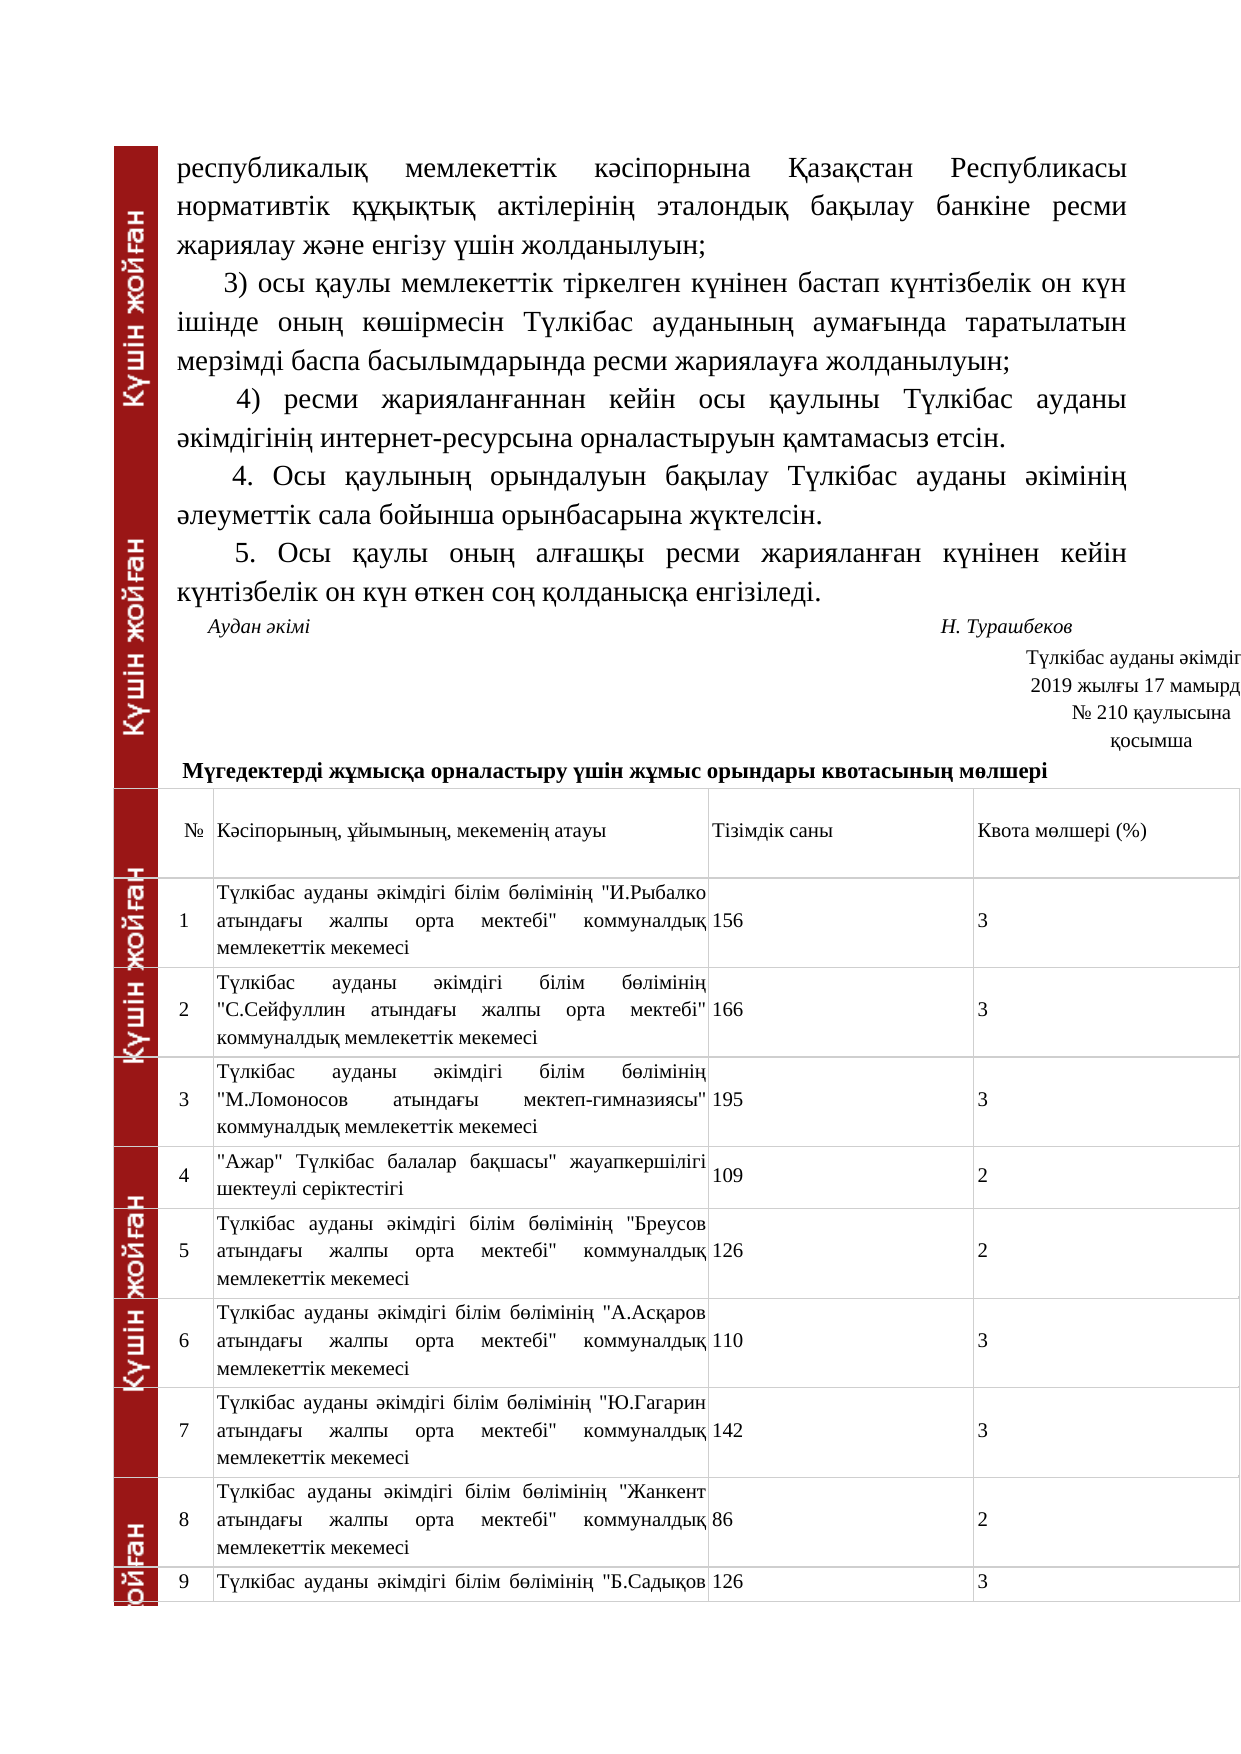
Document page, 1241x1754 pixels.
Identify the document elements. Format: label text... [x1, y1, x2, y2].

table_cell Түлкібас ауданы әкімдігі білім бөлімінің "Ю.Гагарин атындағы жалпы орта мектебі" коммуналдық мемлекеттік мекемесі [214, 1388, 708, 1477]
table_cell 8 [114, 1478, 213, 1566]
table_cell 126 [709, 1568, 973, 1601]
table_header Тізімдік саны [709, 789, 973, 877]
text Мүгедектерді жұмысқа орналастыру үшін жұмыс орындары квотасының мөлшері [112, 757, 1128, 784]
table_cell 6 [114, 1299, 213, 1387]
table_cell 86 [709, 1478, 973, 1566]
table_cell 9 [114, 1568, 213, 1601]
table_header Квота мөлшері (%) [974, 789, 1239, 877]
table_cell 3 [974, 1299, 1239, 1387]
table_cell 3 [974, 1568, 1239, 1601]
table_cell 166 [709, 968, 973, 1056]
table_cell Түлкібас ауданы әкімдігі білім бөлімінің "Жанкент атындағы жалпы орта мектебі" коммуналдық мемлекеттік мекемесі [214, 1478, 708, 1566]
table_header Н. Турашбеков [939, 613, 1240, 643]
table_cell Түлкібас ауданы әкімдігі білім бөлімінің "А.Асқаров атындағы жалпы орта мектебі" коммуналдық мемлекеттік мекемесі [214, 1299, 708, 1387]
picture [114, 1602, 158, 1606]
table_header [101, 644, 912, 757]
table_header Түлкібас ауданы әкімдігінің 2019 жылғы 17 мамырдағы № 210 қаулысына қосымша [912, 644, 1240, 757]
text 3) осы қаулы мемлекеттік тіркелген күнінен бастап күнтізбелік он күн ішінде оның көшірмесін Түлкібас ауданының аумағында таратылатын мерзімді баспа басылымдарында ресми жариялауға жолданылуын; [112, 266, 1128, 376]
table_cell 3 [974, 1058, 1239, 1146]
table_cell "Ажар" Түлкібас балалар бақшасы" жауапкершілігі шектеулі серіктестігі [214, 1147, 708, 1208]
text 5. Осы қаулы оның алғашқы ресми жарияланған күнінен кейін күнтізбелік он күн өткен соң қолданысқа енгізіледі. [112, 535, 1128, 607]
table_cell 1 [114, 879, 213, 967]
picture [114, 146, 158, 150]
table_cell 3 [974, 968, 1239, 1056]
text 4) ресми жарияланғаннан кейін осы қаулыны Түлкібас ауданы әкімдігінің интернет-ресурсына орналастыруын қамтамасыз етсін. [112, 381, 1128, 453]
table_cell 156 [709, 879, 973, 967]
table_cell 4 [114, 1147, 213, 1208]
table_header № [114, 789, 213, 877]
table_cell 110 [709, 1299, 973, 1387]
table_cell 195 [709, 1058, 973, 1146]
table_header Кәсіпорының, ұйымының, мекеменің атауы [214, 789, 708, 877]
table_cell 7 [114, 1388, 213, 1477]
picture [114, 261, 158, 266]
table_cell 126 [709, 1209, 973, 1297]
picture [114, 376, 158, 381]
table_header Аудан әкімі [101, 613, 939, 643]
table_cell 2 [974, 1209, 1239, 1297]
picture [114, 607, 158, 613]
table_cell Түлкібас ауданы әкімдігі білім бөлімінің "М.Ломоносов атындағы мектеп-гимназиясы" коммуналдық мемлекеттік мекемесі [214, 1058, 708, 1146]
picture [114, 530, 158, 535]
picture [114, 453, 158, 458]
table_cell 109 [709, 1147, 973, 1208]
text 4. Осы қаулының орындалуын бақылау Түлкібас ауданы әкімінің әлеуметтік сала бойынша орынбасарына жүктелсін. [112, 458, 1128, 530]
table_cell 3 [974, 879, 1239, 967]
table_cell Түлкібас ауданы әкімдігі білім бөлімінің "С.Сейфуллин атындағы жалпы орта мектебі" коммуналдық мемлекеттік мекемесі [214, 968, 708, 1056]
table_cell 142 [709, 1388, 973, 1477]
table_cell 2 [974, 1147, 1239, 1208]
table_cell Түлкібас ауданы әкімдігі білім бөлімінің "Бреусов атындағы жалпы орта мектебі" коммуналдық мемлекеттік мекемесі [214, 1209, 708, 1297]
table_cell Түлкібас ауданы әкімдігі білім бөлімінің "И.Рыбалко атындағы жалпы орта мектебі" коммуналдық мемлекеттік мекемесі [214, 879, 708, 967]
table_cell 3 [114, 1058, 213, 1146]
table_cell 3 [974, 1388, 1239, 1477]
table_cell Түлкібас ауданы әкімдігі білім бөлімінің "Б.Садықов атындағы жалпы орта мектебі" коммуналдық мемлекеттік мекемесі [214, 1568, 708, 1601]
table_cell 2 [114, 968, 213, 1056]
picture [114, 784, 158, 788]
table_cell 5 [114, 1209, 213, 1297]
table_cell 2 [974, 1478, 1239, 1566]
